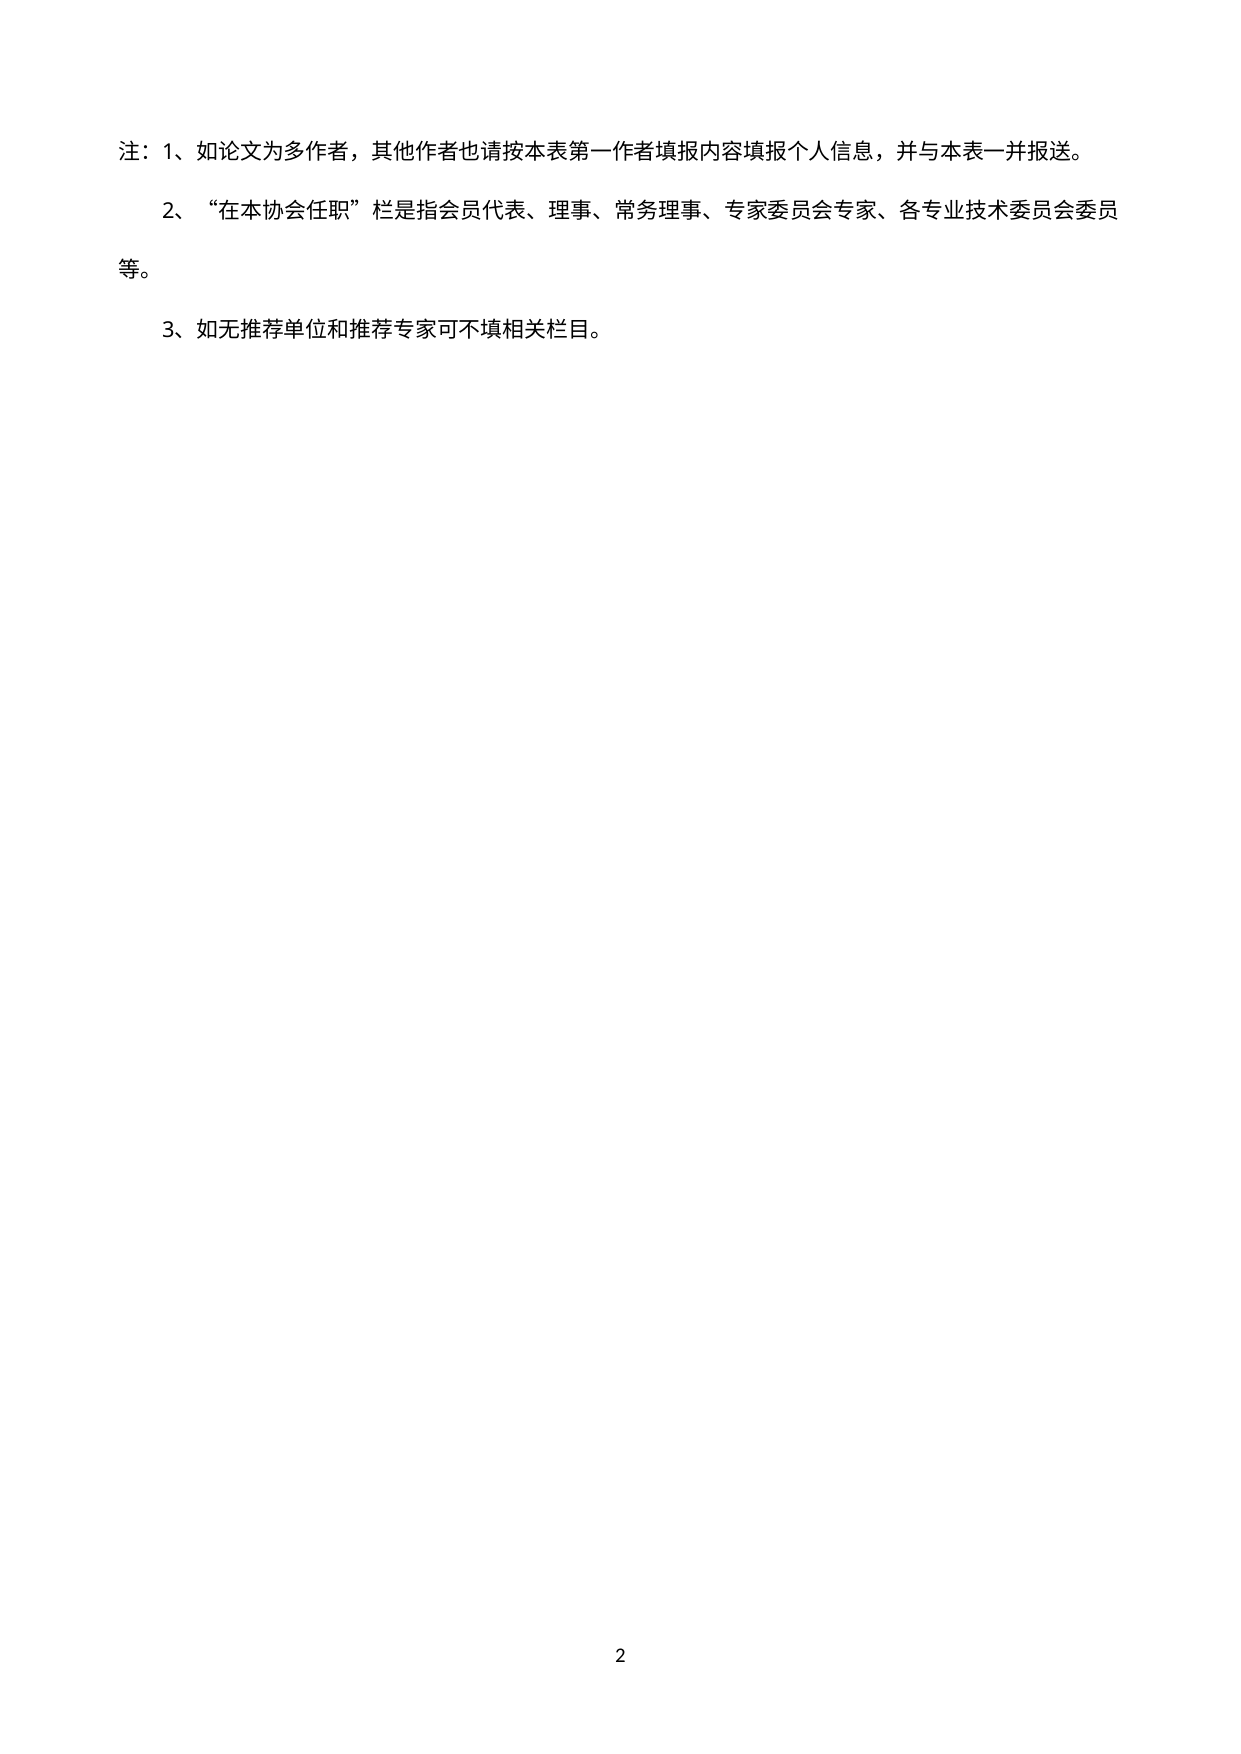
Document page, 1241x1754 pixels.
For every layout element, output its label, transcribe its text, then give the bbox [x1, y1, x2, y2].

text 2、“在本协会任职”栏是指会员代表、理事、常务理事、专家委员会专家、各专业技术委员会委员等。 [118, 179, 1122, 298]
text 3、如无推荐单位和推荐专家可不填相关栏目。 [118, 298, 1122, 357]
text 注：1、如论文为多作者，其他作者也请按本表第一作者填报内容填报个人信息，并与本表一并报送。 [118, 120, 1122, 179]
